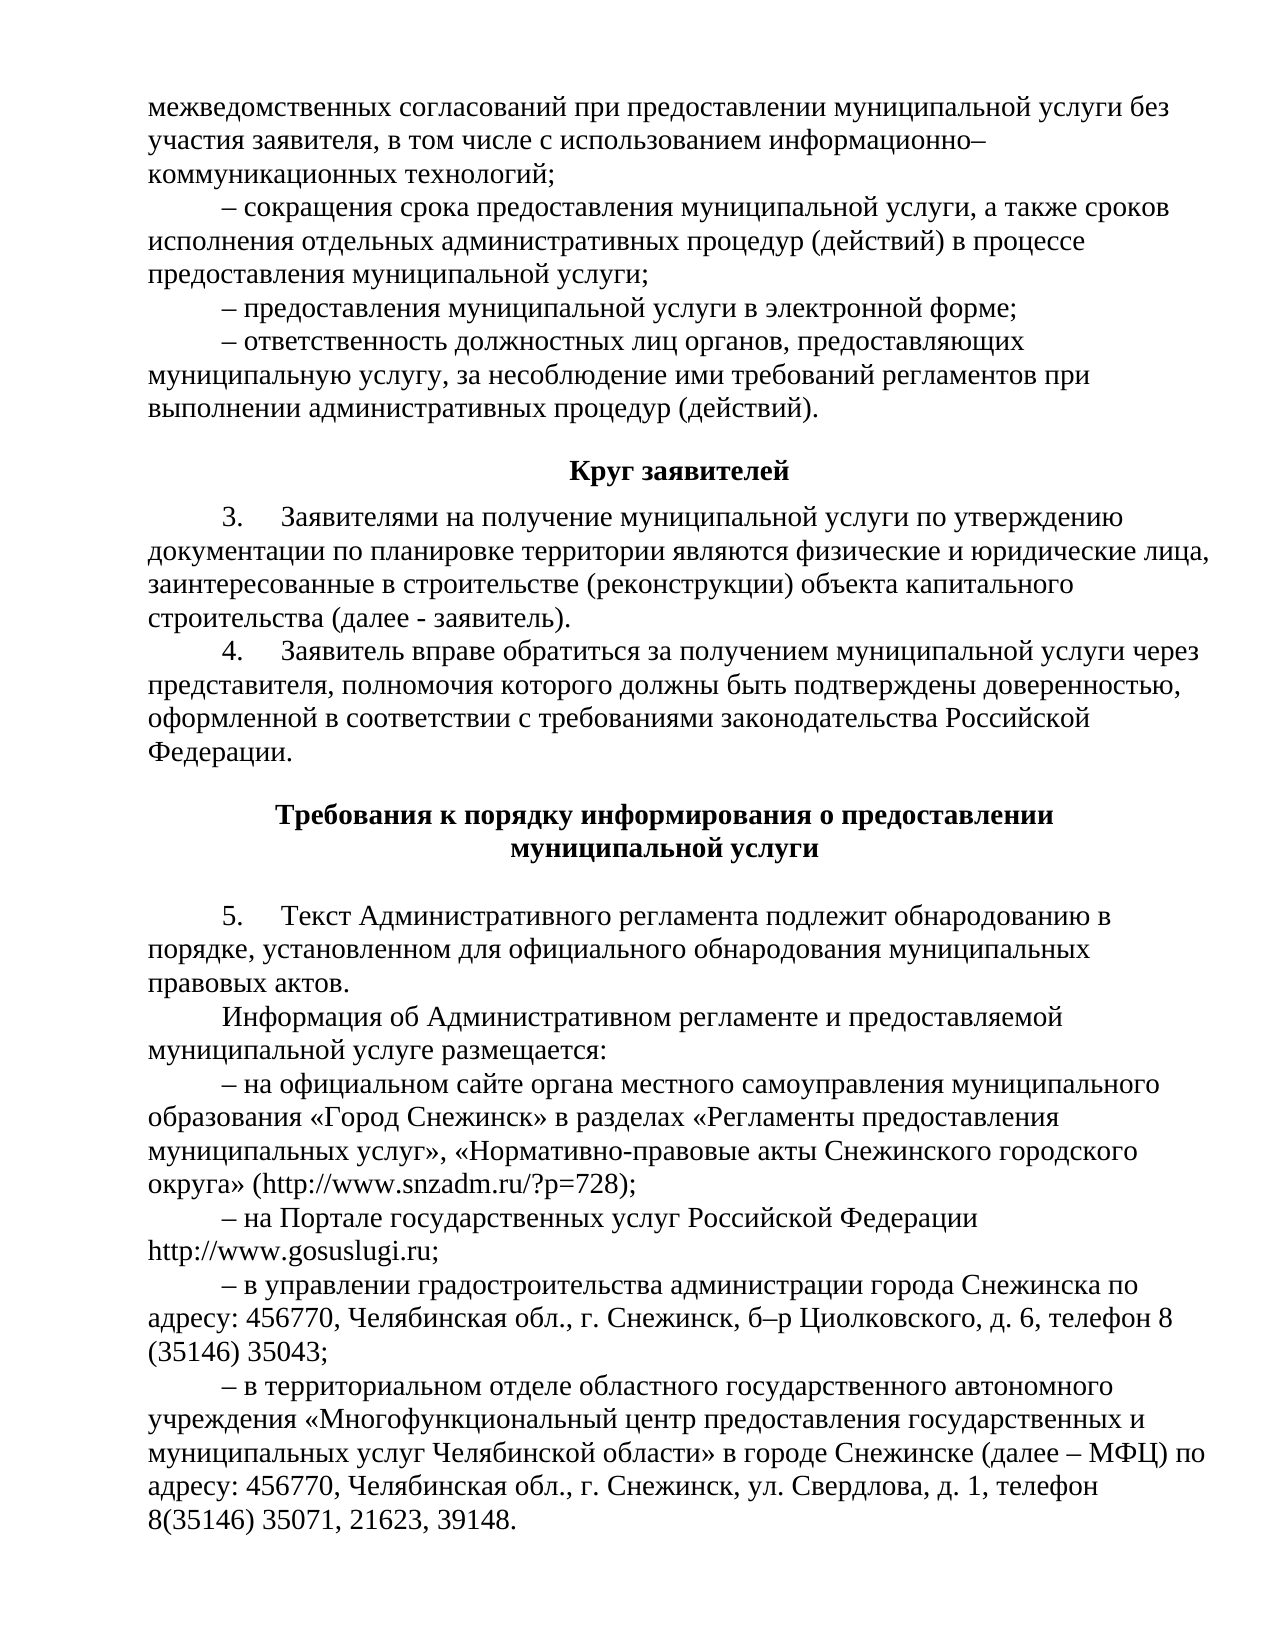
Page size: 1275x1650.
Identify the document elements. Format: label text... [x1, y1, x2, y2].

text Требования к порядку информирования о предоставлении муниципальной услуги [251, 797, 1078, 864]
list Заявитель вправе обратиться за получением муниципальной услуги через представителя, полномочия которого должны быть подтверждены доверенностью, оформленной в соответствии с требованиями законодательства Российской Федерации. [148, 633, 1211, 767]
text – в территориальном отделе областного государственного автономного учреждения «Многофункциональный центр предоставления государственных и муниципальных услуг Челябинской области» в городе Снежинске (далее – МФЦ) по адресу: 456770, Челябинская обл., г. Снежинск, ул. Свердлова, д. 1, телефон 8(35146) 35071, 21623, 39148. [148, 1368, 1211, 1535]
text Круг заявителей [148, 453, 1211, 487]
text – сокращения срока предоставления муниципальной услуги, а также сроков исполнения отдельных административных процедур (действий) в процессе предоставления муниципальной услуги; [148, 189, 1211, 290]
list Текст Административного регламента подлежит обнародованию в порядке, установленном для официального обнародования муниципальных правовых актов. [148, 898, 1211, 999]
text – предоставления муниципальной услуги в электронной форме; [148, 290, 1211, 323]
text Информация об Административном регламенте и предоставляемой муниципальной услуге размещается: [148, 999, 1211, 1066]
text – на Портале государственных услуг Российской Федерации http://www.gosuslugi.ru; [148, 1200, 1211, 1267]
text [148, 89, 1211, 189]
list Заявителями на получение муниципальной услуги по утверждению документации по планировке территории являются физические и юридические лица, заинтересованные в строительстве (реконструкции) объекта капитального строительства (далее - заявитель). [148, 499, 1211, 633]
text – в управлении градостроительства администрации города Снежинска по адресу: 456770, Челябинская обл., г. Снежинск, б–р Циолковского, д. 6, телефон 8 (35146) 35043; [148, 1267, 1211, 1368]
text – ответственность должностных лиц органов, предоставляющих муниципальную услугу, за несоблюдение ими требований регламентов при выполнении административных процедур (действий). [148, 323, 1211, 424]
text – на официальном сайте органа местного самоуправления муниципального образования «Город Снежинск» в разделах «Регламенты предоставления муниципальных услуг», «Нормативно-правовые акты Снежинского городского округа» (http://www.snzadm.ru/?p=728); [148, 1066, 1211, 1200]
